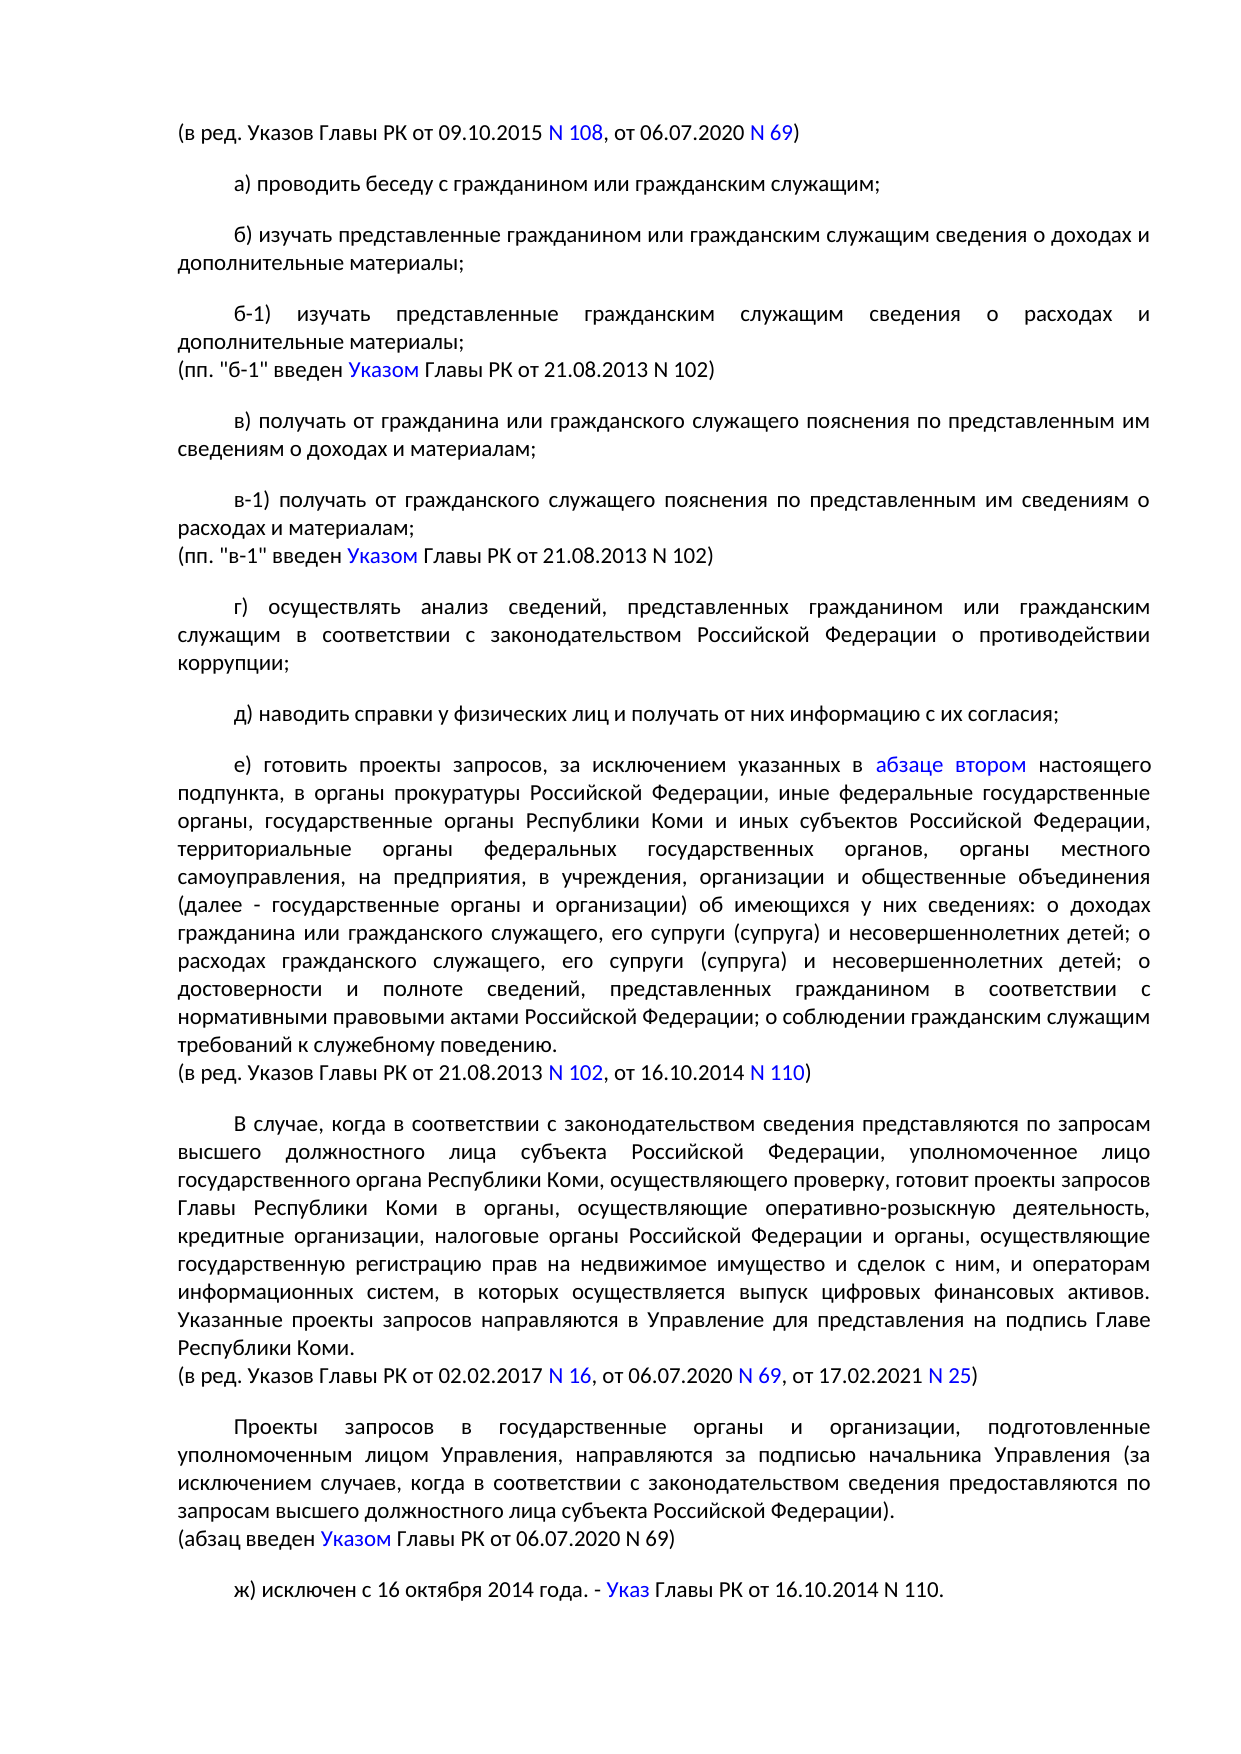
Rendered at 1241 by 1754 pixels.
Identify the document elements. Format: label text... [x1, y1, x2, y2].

text а) проводить беседу с гражданином или гражданским служащим; [177, 169, 1152, 197]
text е) готовить проекты запросов, за исключением указанных в абзаце втором настоящего подпункта, в органы прокуратуры Российской Федерации, иные федеральные государственные органы, государственные органы Республики Коми и иных субъектов Российской Федерации, территориальные органы федеральных государственных органов, органы местного самоуправления, на предприятия, в учреждения, организации и общественные объединения (далее - государственные органы и организации) об имеющихся у них сведениях: о доходах гражданина или гражданского служащего, его супруги (супруга) и несовершеннолетних детей; о расходах гражданского служащего, его супруги (супруга) и несовершеннолетних детей; о достоверности и полноте сведений, представленных гражданином в соответствии с нормативными правовыми актами Российской Федерации; о соблюдении гражданским служащим требований к служебному поведению. [177, 750, 1152, 1058]
text (абзац введен Указом Главы РК от 06.07.2020 N 69) [177, 1524, 1152, 1552]
text В случае, когда в соответствии с законодательством сведения представляются по запросам высшего должностного лица субъекта Российской Федерации, уполномоченное лицо государственного органа Республики Коми, осуществляющего проверку, готовит проекты запросов Главы Республики Коми в органы, осуществляющие оперативно-розыскную деятельность, кредитные организации, налоговые органы Российской Федерации и органы, осуществляющие государственную регистрацию прав на недвижимое имущество и сделок с ним, и операторам информационных систем, в которых осуществляется выпуск цифровых финансовых активов. Указанные проекты запросов направляются в Управление для представления на подпись Главе Республики Коми. [177, 1109, 1152, 1361]
text (в ред. Указов Главы РК от 21.08.2013 N 102, от 16.10.2014 N 110) [177, 1058, 1152, 1086]
text в) получать от гражданина или гражданского служащего пояснения по представленным им сведениям о доходах и материалам; [177, 406, 1152, 462]
text (пп. "б-1" введен Указом Главы РК от 21.08.2013 N 102) [177, 355, 1152, 383]
text Проекты запросов в государственные органы и организации, подготовленные уполномоченным лицом Управления, направляются за подписью начальника Управления (за исключением случаев, когда в соответствии с законодательством сведения предоставляются по запросам высшего должностного лица субъекта Российской Федерации). [177, 1412, 1152, 1524]
text б-1) изучать представленные гражданским служащим сведения о расходах и дополнительные материалы; [177, 299, 1152, 355]
text г) осуществлять анализ сведений, представленных гражданином или гражданским служащим в соответствии с законодательством Российской Федерации о противодействии коррупции; [177, 592, 1152, 676]
text б) изучать представленные гражданином или гражданским служащим сведения о доходах и дополнительные материалы; [177, 220, 1152, 276]
text (в ред. Указов Главы РК от 09.10.2015 N 108, от 06.07.2020 N 69) [177, 118, 1152, 146]
text в-1) получать от гражданского служащего пояснения по представленным им сведениям о расходах и материалам; [177, 485, 1152, 541]
text (пп. "в-1" введен Указом Главы РК от 21.08.2013 N 102) [177, 541, 1152, 569]
text ж) исключен с 16 октября 2014 года. - Указ Главы РК от 16.10.2014 N 110. [177, 1575, 1152, 1603]
text (в ред. Указов Главы РК от 02.02.2017 N 16, от 06.07.2020 N 69, от 17.02.2021 N 25) [177, 1361, 1152, 1389]
text д) наводить справки у физических лиц и получать от них информацию с их согласия; [177, 699, 1152, 727]
